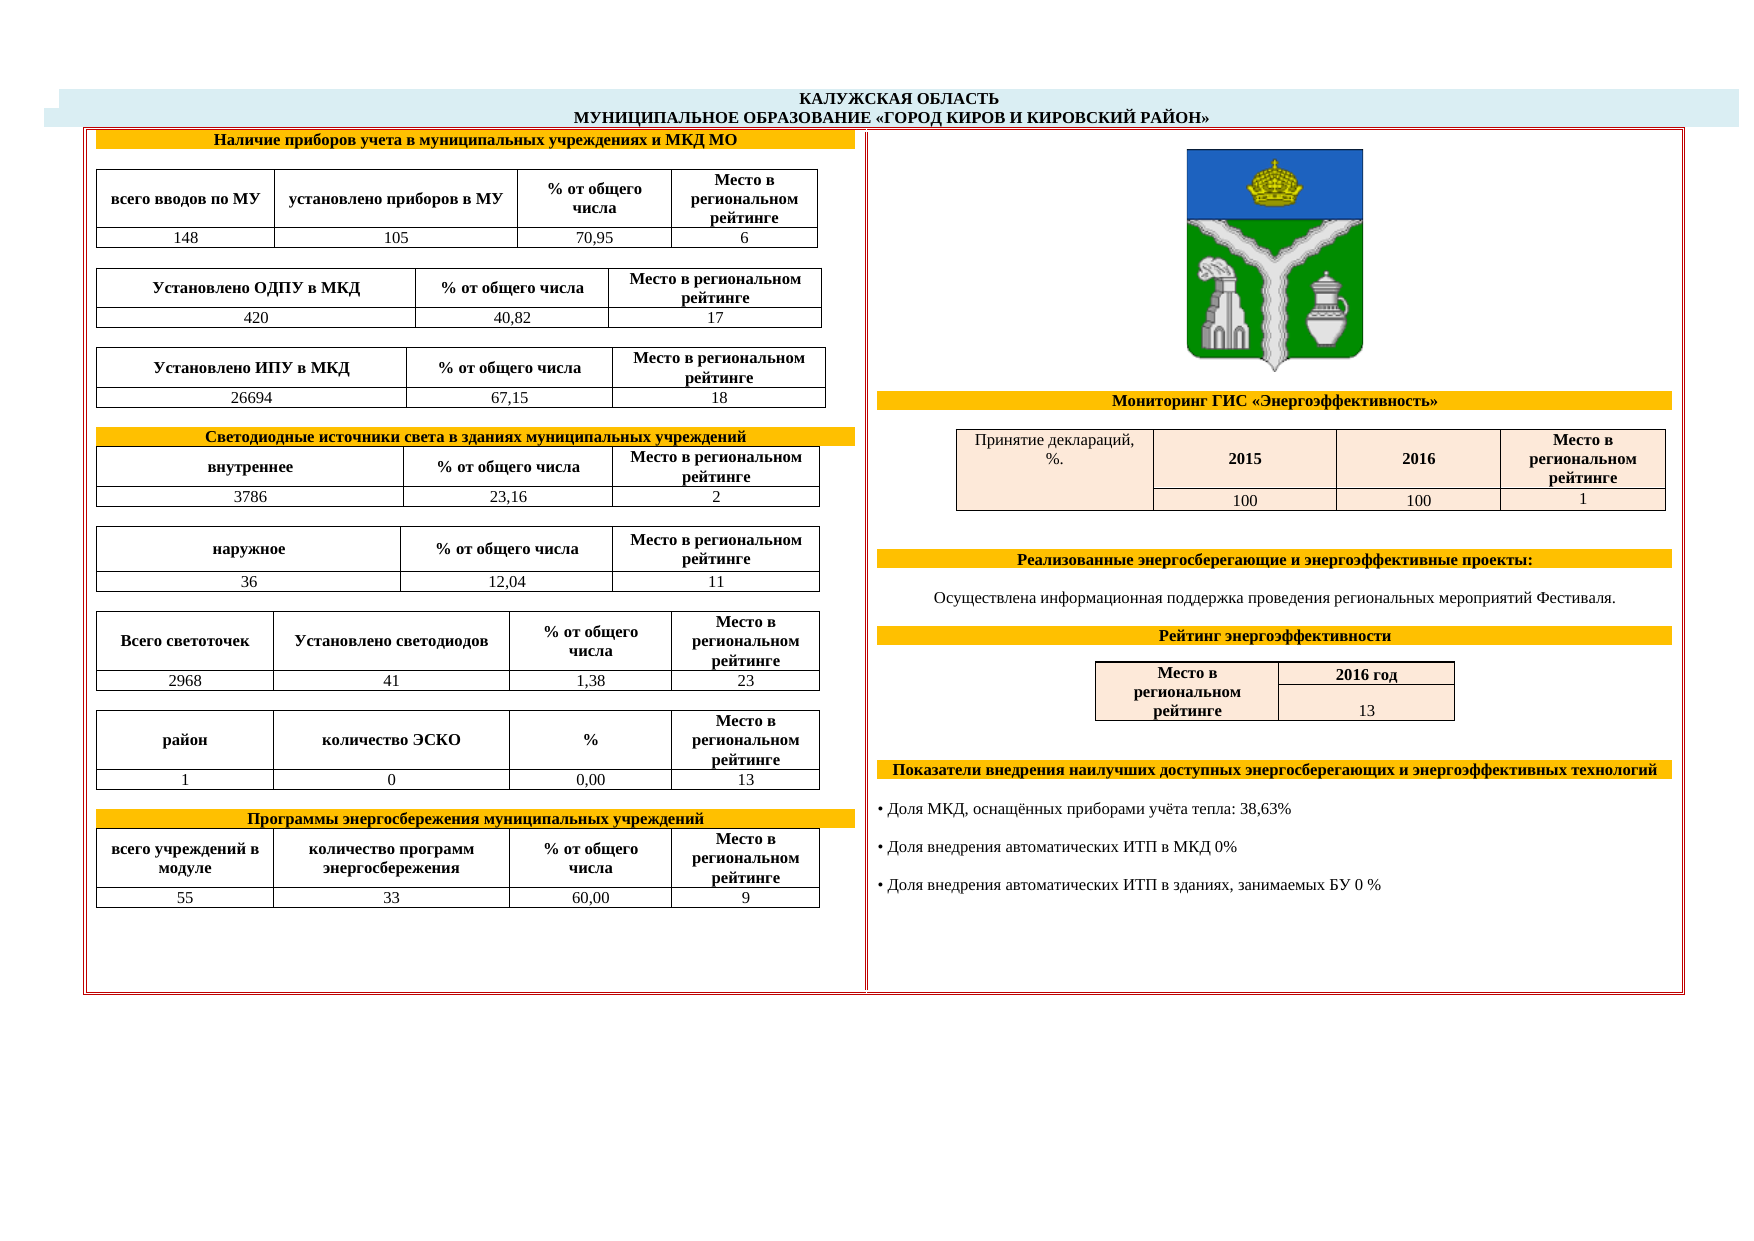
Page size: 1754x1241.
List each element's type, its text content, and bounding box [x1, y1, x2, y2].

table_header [87, 130, 866, 992]
text КАЛУЖСКАЯ ОБЛАСТЬ [59, 89, 1739, 108]
picture [1186, 149, 1364, 372]
table_header Мониторинг ГИС «Энергоэффективность» Реализованные энергосберегающие и энергоэффективные проекты: Осуществлена информационная поддержка проведения региональных мероприятий Фестиваля. Рейтинг энергоэффективности Показатели внедрения наилучших доступных энергосберегающих и энергоэффективных технологий • Доля МКД, оснащённых приборами учёта тепла: 38,63% • Доля внедрения автоматических ИТП в МКД 0% • Доля внедрения автоматических ИТП в зданиях, занимаемых БУ 0 % [866, 130, 1682, 992]
text МУНИЦИПАЛЬНОЕ ОБРАЗОВАНИЕ «ГОРОД КИРОВ И КИРОВСКИЙ РАЙОН» [44, 108, 1739, 127]
